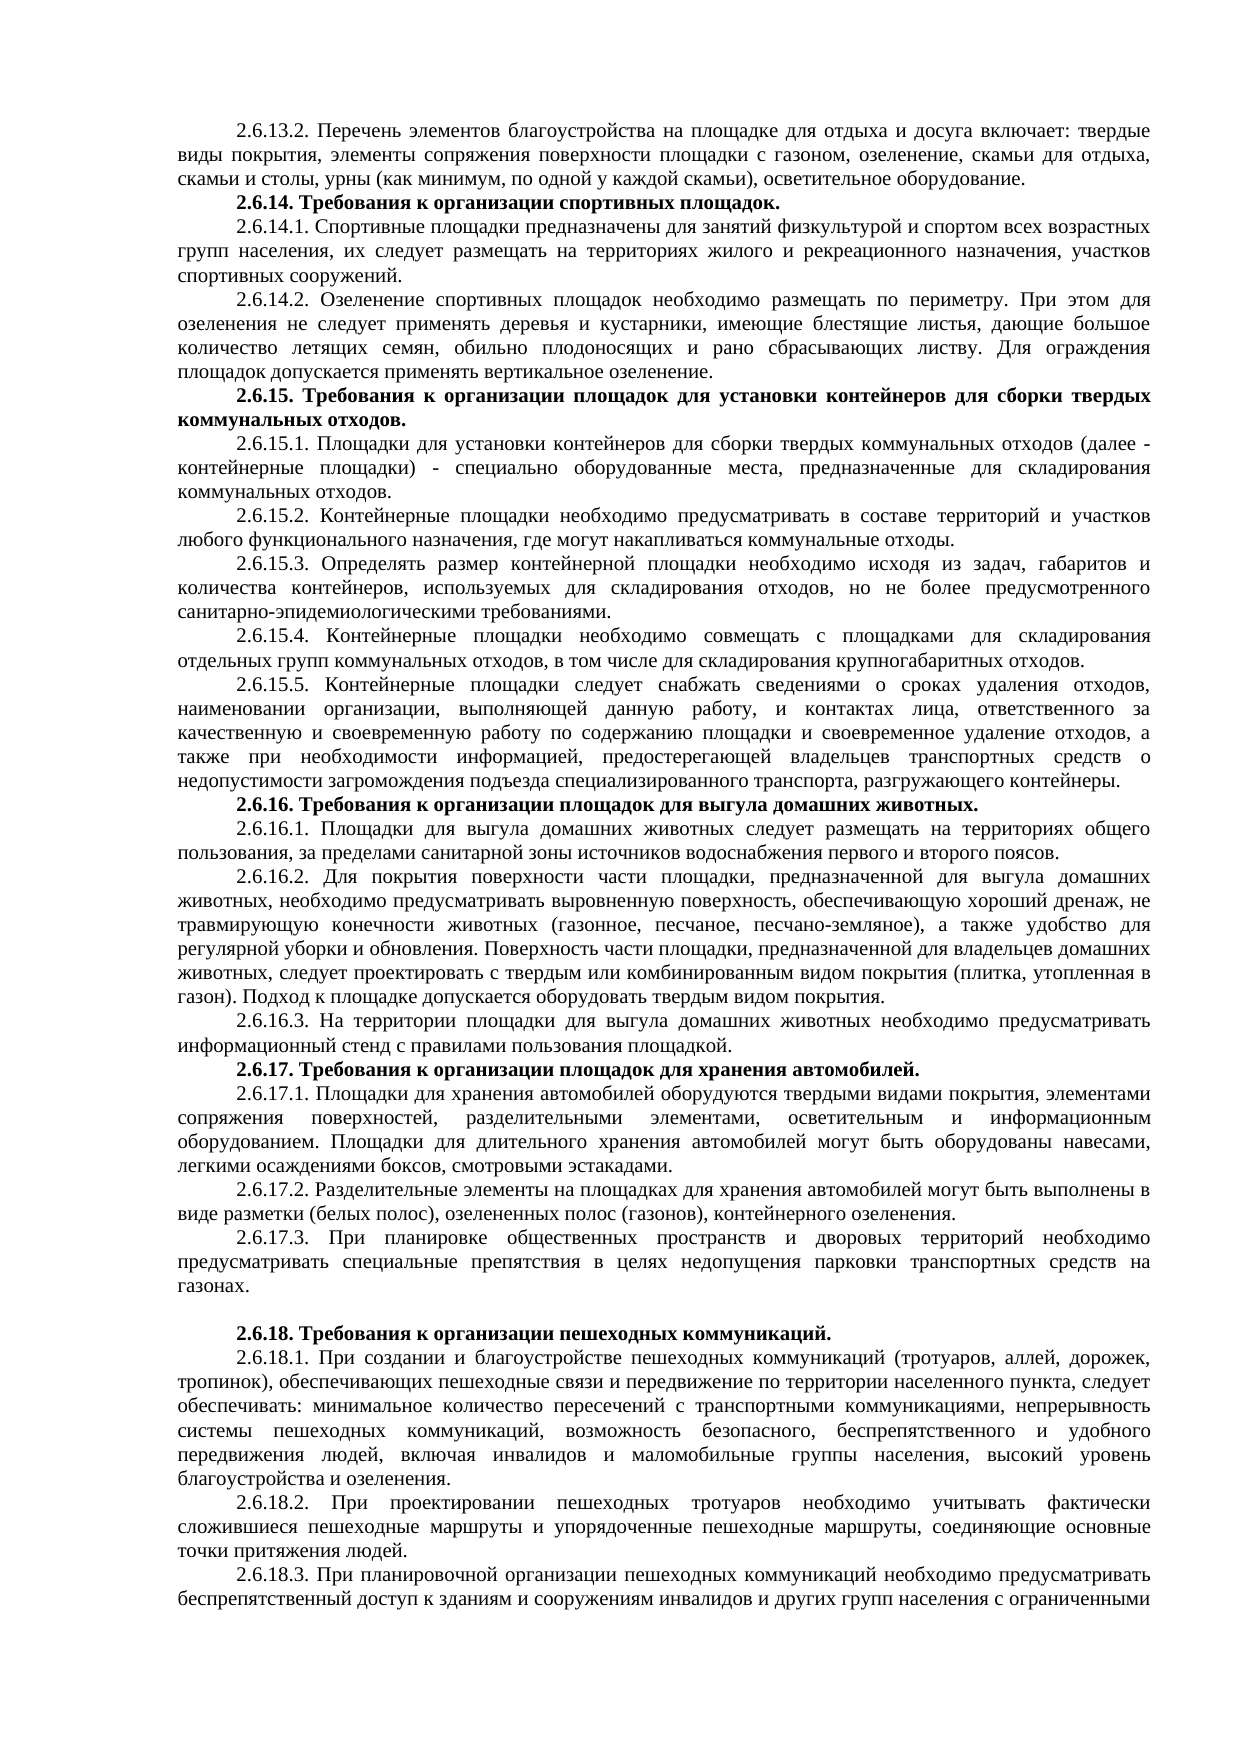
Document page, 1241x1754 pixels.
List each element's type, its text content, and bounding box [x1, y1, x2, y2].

text 2.6.14. Требования к организации спортивных площадок. [177, 190, 1152, 214]
text 2.6.17.1. Площадки для хранения автомобилей оборудуются твердыми видами покрытия, элементами сопряжения поверхностей, разделительными элементами, осветительным и информационным оборудованием. Площадки для длительного хранения автомобилей могут быть оборудованы навесами, легкими осаждениями боксов, смотровыми эстакадами. [177, 1081, 1152, 1177]
text 2.6.18. Требования к организации пешеходных коммуникаций. [177, 1321, 1152, 1345]
text 2.6.16.1. Площадки для выгула домашних животных следует размещать на территориях общего пользования, за пределами санитарной зоны источников водоснабжения первого и второго поясов. [177, 816, 1152, 864]
text 2.6.16. Требования к организации площадок для выгула домашних животных. [177, 792, 1152, 816]
text 2.6.15.3. Определять размер контейнерной площадки необходимо исходя из задач, габаритов и количества контейнеров, используемых для складирования отходов, но не более предусмотренного санитарно-эпидемиологическими требованиями. [177, 551, 1152, 623]
text 2.6.14.2. Озеленение спортивных площадок необходимо размещать по периметру. При этом для озеленения не следует применять деревья и кустарники, имеющие блестящие листья, дающие большое количество летящих семян, обильно плодоносящих и рано сбрасывающих листву. Для ограждения площадок допускается применять вертикальное озеленение. [177, 287, 1152, 383]
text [177, 1562, 1152, 1610]
text 2.6.15.1. Площадки для установки контейнеров для сборки твердых коммунальных отходов (далее - контейнерные площадки) - специально оборудованные места, предназначенные для складирования коммунальных отходов. [177, 431, 1152, 503]
text 2.6.17.3. При планировке общественных пространств и дворовых территорий необходимо предусматривать специальные препятствия в целях недопущения парковки транспортных средств на газонах. [177, 1225, 1152, 1297]
text 2.6.16.2. Для покрытия поверхности части площадки, предназначенной для выгула домашних животных, необходимо предусматривать выровненную поверхность, обеспечивающую хороший дренаж, не травмирующую конечности животных (газонное, песчаное, песчано-земляное), а также удобство для регулярной уборки и обновления. Поверхность части площадки, предназначенной для владельцев домашних животных, следует проектировать с твердым или комбинированным видом покрытия (плитка, утопленная в газон). Подход к площадке допускается оборудовать твердым видом покрытия. [177, 864, 1152, 1008]
text 2.6.15.4. Контейнерные площадки необходимо совмещать с площадками для складирования отдельных групп коммунальных отходов, в том числе для складирования крупногабаритных отходов. [177, 623, 1152, 672]
text 2.6.17.2. Разделительные элементы на площадках для хранения автомобилей могут быть выполнены в виде разметки (белых полос), озелененных полос (газонов), контейнерного озеленения. [177, 1177, 1152, 1225]
text 2.6.13.2. Перечень элементов благоустройства на площадке для отдыха и досуга включает: твердые виды покрытия, элементы сопряжения поверхности площадки с газоном, озеленение, скамьи для отдыха, скамьи и столы, урны (как минимум, по одной у каждой скамьи), осветительное оборудование. [177, 118, 1152, 190]
text 2.6.16.3. На территории площадки для выгула домашних животных необходимо предусматривать информационный стенд с правилами пользования площадкой. [177, 1008, 1152, 1057]
text 2.6.15.5. Контейнерные площадки следует снабжать сведениями о сроках удаления отходов, наименовании организации, выполняющей данную работу, и контактах лица, ответственного за качественную и своевременную работу по содержанию площадки и своевременное удаление отходов, а также при необходимости информацией, предостерегающей владельцев транспортных средств о недопустимости загромождения подъезда специализированного транспорта, разгружающего контейнеры. [177, 672, 1152, 792]
text 2.6.14.1. Спортивные площадки предназначены для занятий физкультурой и спортом всех возрастных групп населения, их следует размещать на территориях жилого и рекреационного назначения, участков спортивных сооружений. [177, 214, 1152, 287]
text 2.6.17. Требования к организации площадок для хранения автомобилей. [177, 1057, 1152, 1081]
text 2.6.18.2. При проектировании пешеходных тротуаров необходимо учитывать фактически сложившиеся пешеходные маршруты и упорядоченные пешеходные маршруты, соединяющие основные точки притяжения людей. [177, 1490, 1152, 1562]
text 2.6.18.1. При создании и благоустройстве пешеходных коммуникаций (тротуаров, аллей, дорожек, тропинок), обеспечивающих пешеходные связи и передвижение по территории населенного пункта, следует обеспечивать: минимальное количество пересечений с транспортными коммуникациями, непрерывность системы пешеходных коммуникаций, возможность безопасного, беспрепятственного и удобного передвижения людей, включая инвалидов и маломобильные группы населения, высокий уровень благоустройства и озеленения. [177, 1345, 1152, 1490]
text 2.6.15. Требования к организации площадок для установки контейнеров для сборки твердых коммунальных отходов. [177, 383, 1152, 431]
text 2.6.15.2. Контейнерные площадки необходимо предусматривать в составе территорий и участков любого функционального назначения, где могут накапливаться коммунальные отходы. [177, 503, 1152, 551]
